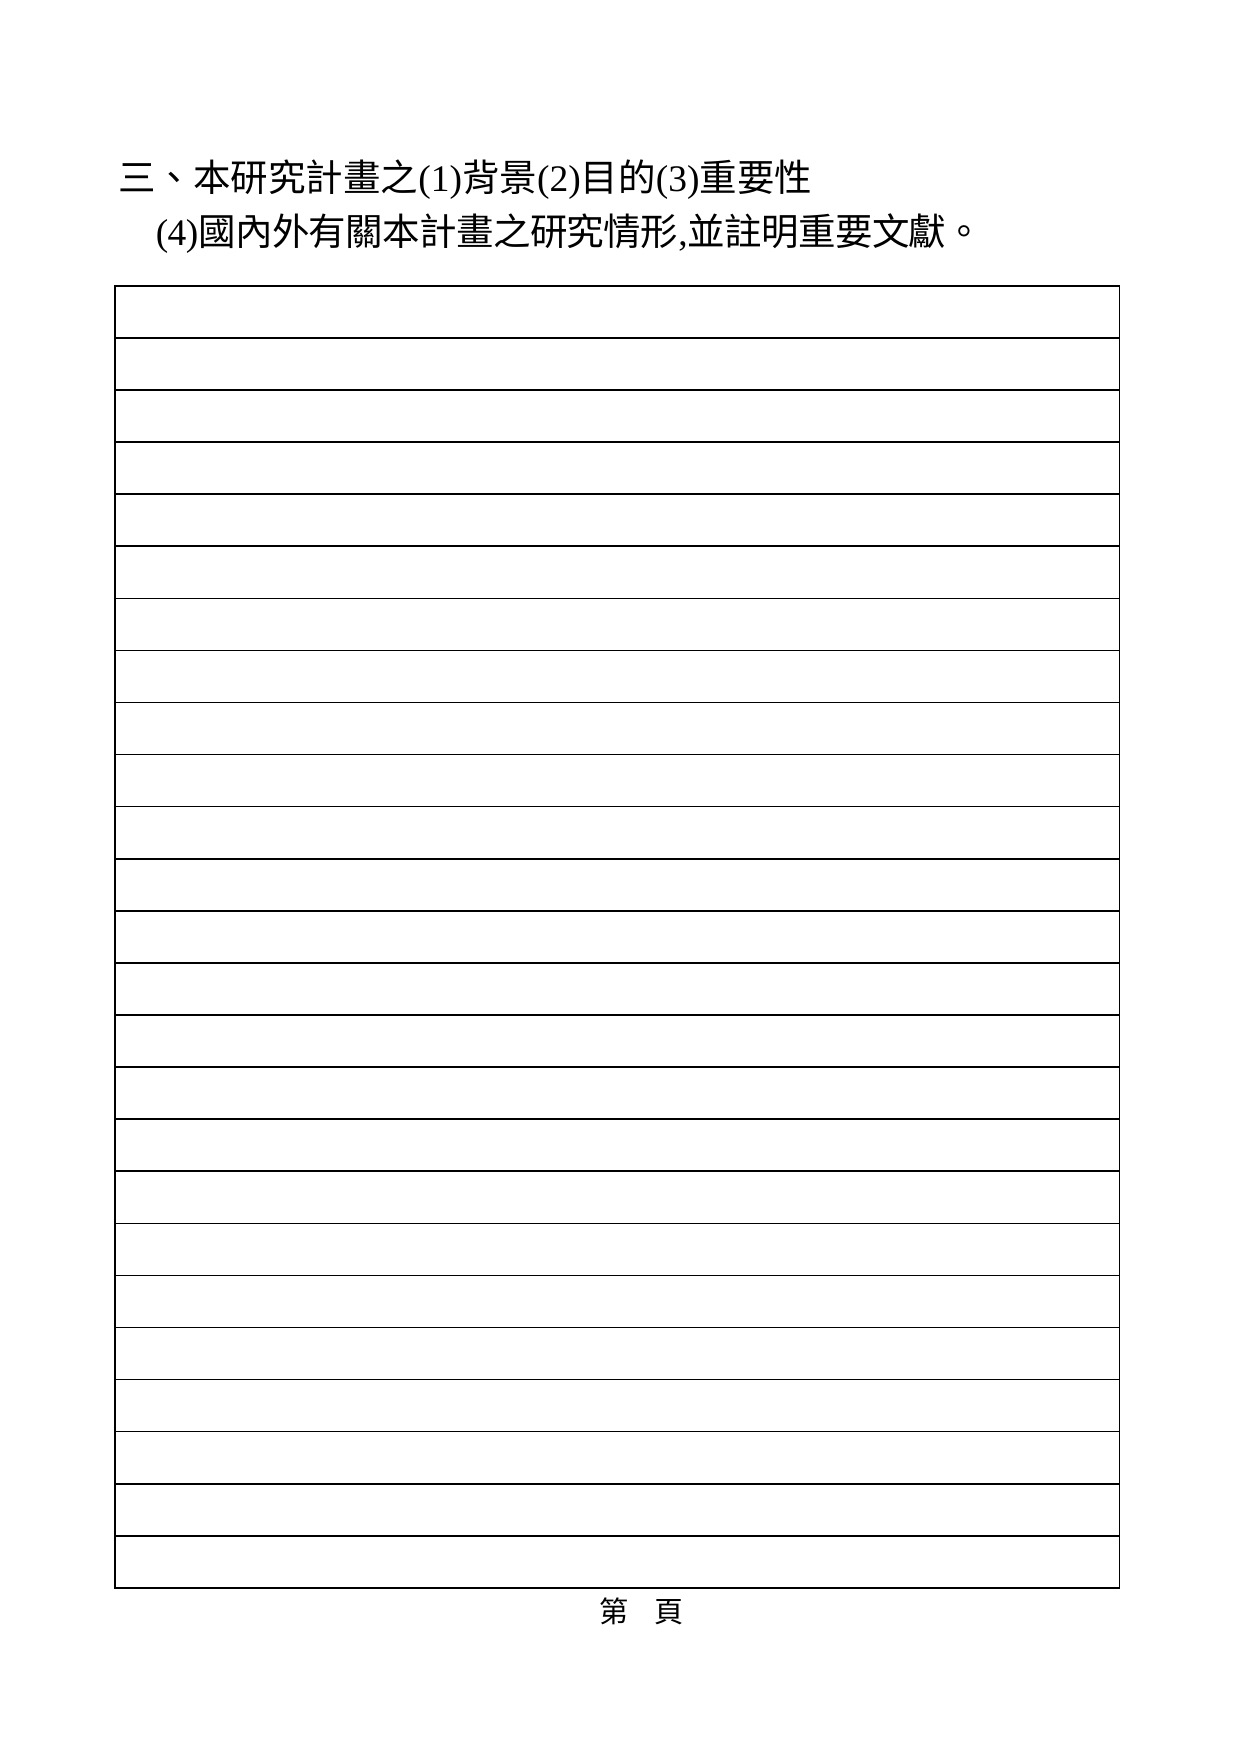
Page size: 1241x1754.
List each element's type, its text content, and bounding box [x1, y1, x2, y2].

table_cell [116, 1432, 1119, 1483]
table_header [116, 287, 1119, 337]
table_cell [116, 391, 1119, 441]
table_cell [116, 443, 1119, 493]
table_cell [116, 1276, 1119, 1327]
table_cell [116, 1120, 1119, 1170]
table_cell [116, 860, 1119, 910]
table_cell [116, 755, 1119, 806]
text (4)國內外有關本計畫之研究情形,並註明重要文獻。 [118, 202, 1122, 256]
table_cell [116, 547, 1119, 597]
table_cell [116, 1068, 1119, 1118]
table_cell [116, 703, 1119, 754]
text 三、本研究計畫之(1)背景(2)目的(3)重要性 [118, 148, 1122, 202]
table_cell [116, 964, 1119, 1014]
table_cell [116, 599, 1119, 649]
table_cell [116, 1537, 1119, 1587]
table_cell [116, 912, 1119, 962]
table_cell [116, 651, 1119, 702]
table_cell [116, 1172, 1119, 1222]
table_cell [116, 1016, 1119, 1066]
table_cell [116, 807, 1119, 858]
table_cell [116, 1328, 1119, 1379]
table_cell [116, 1380, 1119, 1431]
table_cell [116, 1224, 1119, 1274]
text 第 頁 [118, 1589, 1122, 1631]
table_cell [116, 1485, 1119, 1535]
table_cell [116, 495, 1119, 545]
table_cell [116, 339, 1119, 389]
